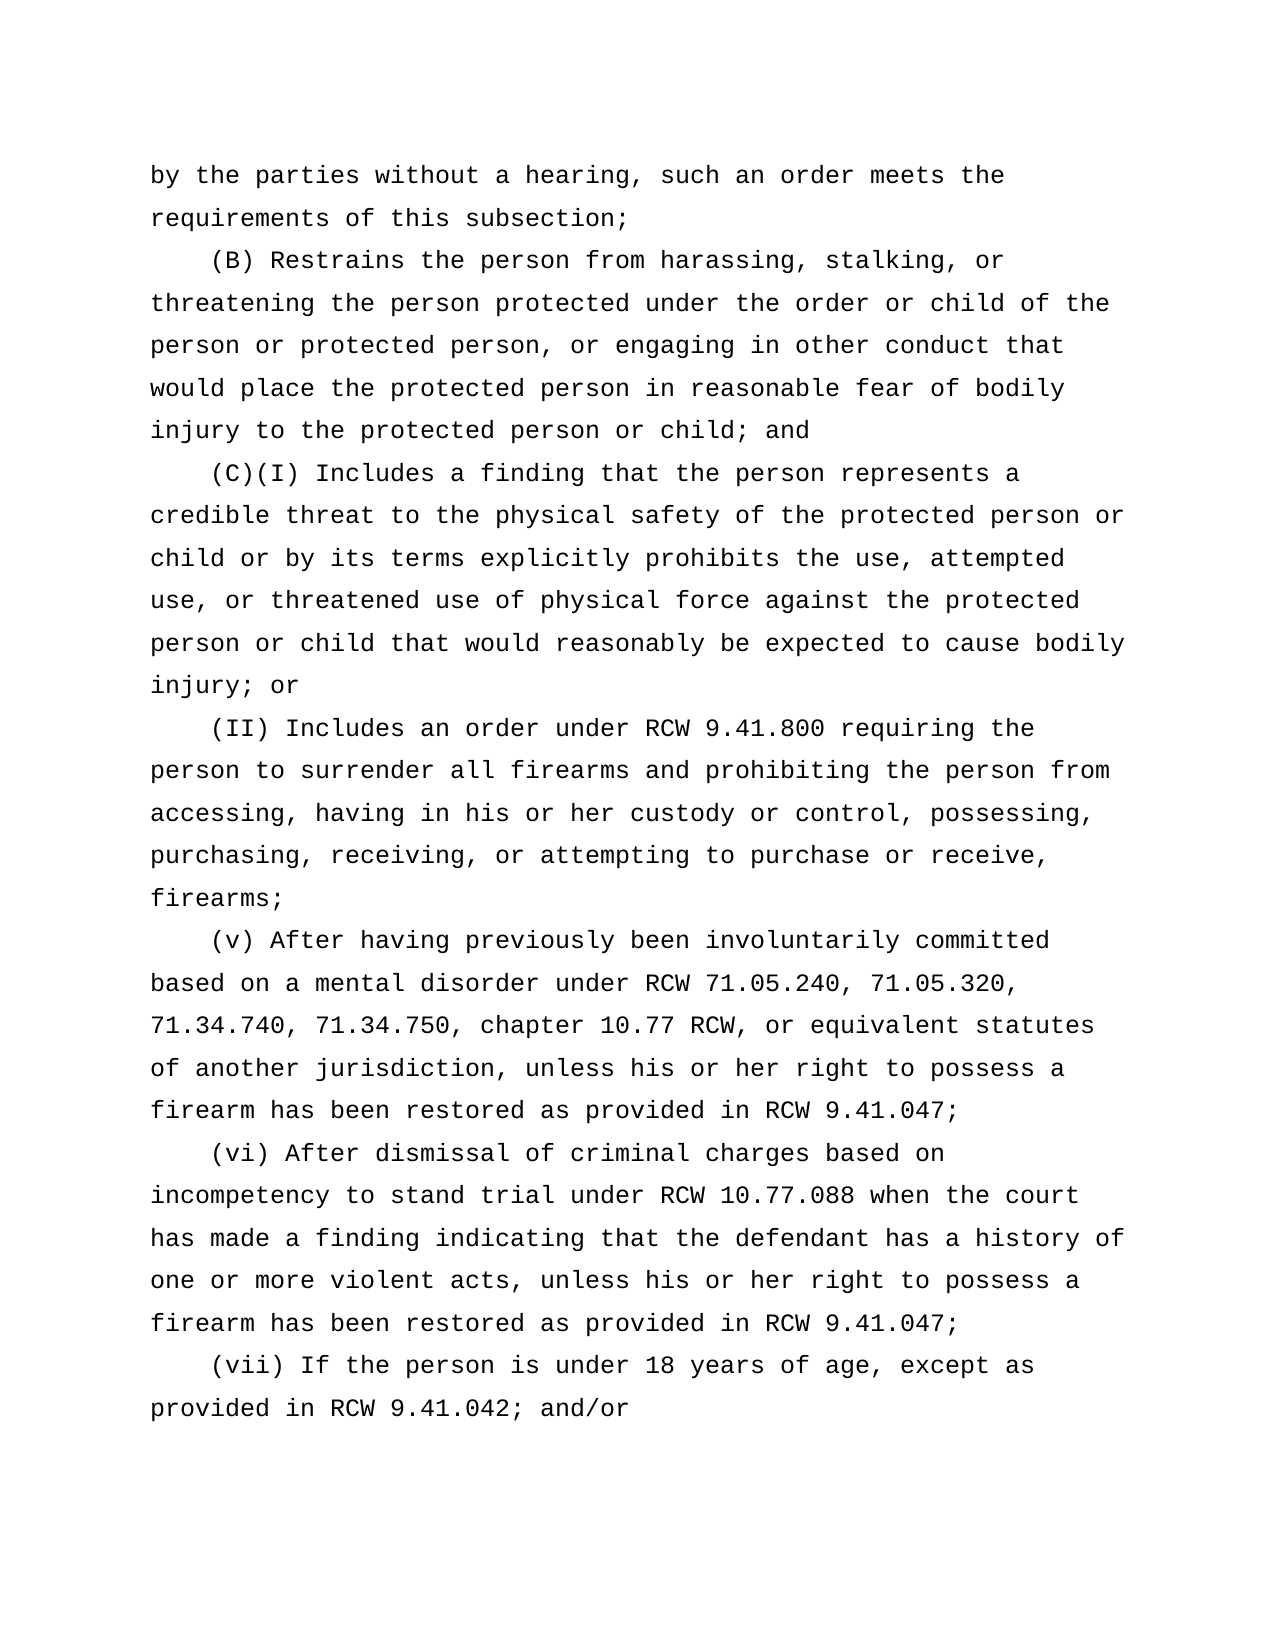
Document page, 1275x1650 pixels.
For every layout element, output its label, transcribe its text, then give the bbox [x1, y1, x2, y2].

text (II) Includes an order under RCW 9.41.800 requiring the person to surrender all firearms and prohibiting the person from accessing, having in his or her custody or control, possessing, purchasing, receiving, or attempting to purchase or receive, firearms; [150, 702, 1125, 915]
text (vii) If the person is under 18 years of age, except as provided in RCW 9.41.042; and/or [150, 1340, 1125, 1425]
text (v) After having previously been involuntarily committed based on a mental disorder under RCW 71.05.240, 71.05.320, 71.34.740, 71.34.750, chapter 10.77 RCW, or equivalent statutes of another jurisdiction, unless his or her right to possess a firearm has been restored as provided in RCW 9.41.047; [150, 915, 1125, 1127]
text (B) Restrains the person from harassing, stalking, or threatening the person protected under the order or child of the person or protected person, or engaging in other conduct that would place the protected person in reasonable fear of bodily injury to the protected person or child; and [150, 235, 1125, 447]
text (C)(I) Includes a finding that the person represents a credible threat to the physical safety of the protected person or child or by its terms explicitly prohibits the use, attempted use, or threatened use of physical force against the protected person or child that would reasonably be expected to cause bodily injury; or [150, 447, 1125, 702]
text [150, 150, 1125, 235]
text (vi) After dismissal of criminal charges based on incompetency to stand trial under RCW 10.77.088 when the court has made a finding indicating that the defendant has a history of one or more violent acts, unless his or her right to possess a firearm has been restored as provided in RCW 9.41.047; [150, 1127, 1125, 1340]
